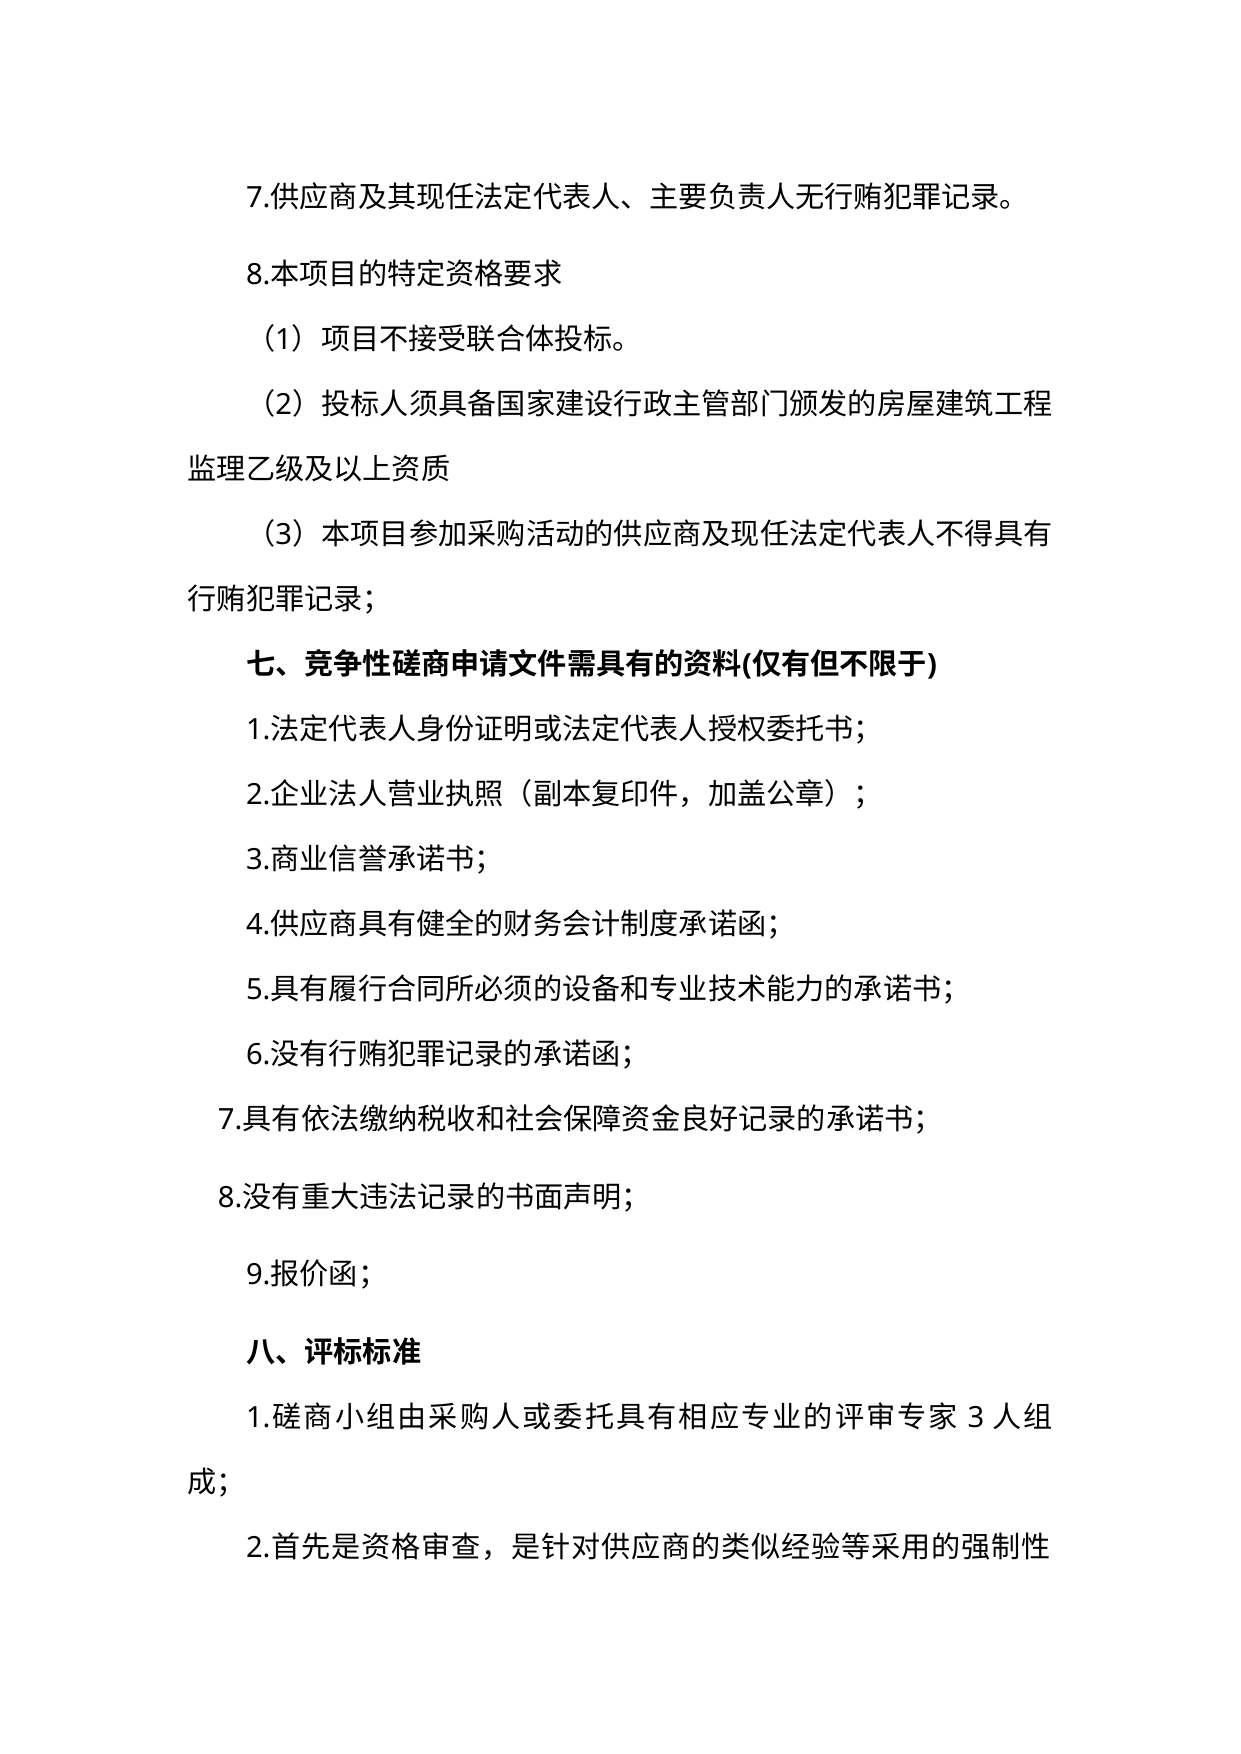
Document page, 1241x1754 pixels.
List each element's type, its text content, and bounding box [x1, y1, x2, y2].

text 七、竞争性磋商申请文件需具有的资料(仅有但不限于) [187, 629, 1053, 694]
text 8.本项目的特定资格要求 [187, 239, 1053, 304]
text 2.企业法人营业执照（副本复印件，加盖公章）； [187, 759, 1053, 824]
text （3）本项目参加采购活动的供应商及现任法定代表人不得具有行贿犯罪记录； [187, 499, 1053, 629]
text 1.法定代表人身份证明或法定代表人授权委托书； [187, 694, 1053, 759]
list 9.报价函； [187, 1239, 1053, 1304]
text 7.供应商及其现任法定代表人、主要负责人无行贿犯罪记录。 [187, 162, 1053, 227]
text 6.没有行贿犯罪记录的承诺函； [187, 1019, 1053, 1084]
list 7.具有依法缴纳税收和社会保障资金良好记录的承诺书； [187, 1084, 1053, 1149]
text 5.具有履行合同所必须的设备和专业技术能力的承诺书； [187, 954, 1053, 1019]
text 八、评标标准 [187, 1317, 1053, 1382]
text （2）投标人须具备国家建设行政主管部门颁发的房屋建筑工程监理乙级及以上资质 [187, 369, 1053, 499]
list 8.没有重大违法记录的书面声明； [187, 1162, 1053, 1227]
text 1.磋商小组由采购人或委托具有相应专业的评审专家3人组成； [187, 1382, 1053, 1512]
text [187, 1512, 1053, 1577]
text 3.商业信誉承诺书； [187, 824, 1053, 889]
text （1）项目不接受联合体投标。 [187, 304, 1053, 369]
text 4.供应商具有健全的财务会计制度承诺函； [187, 889, 1053, 954]
